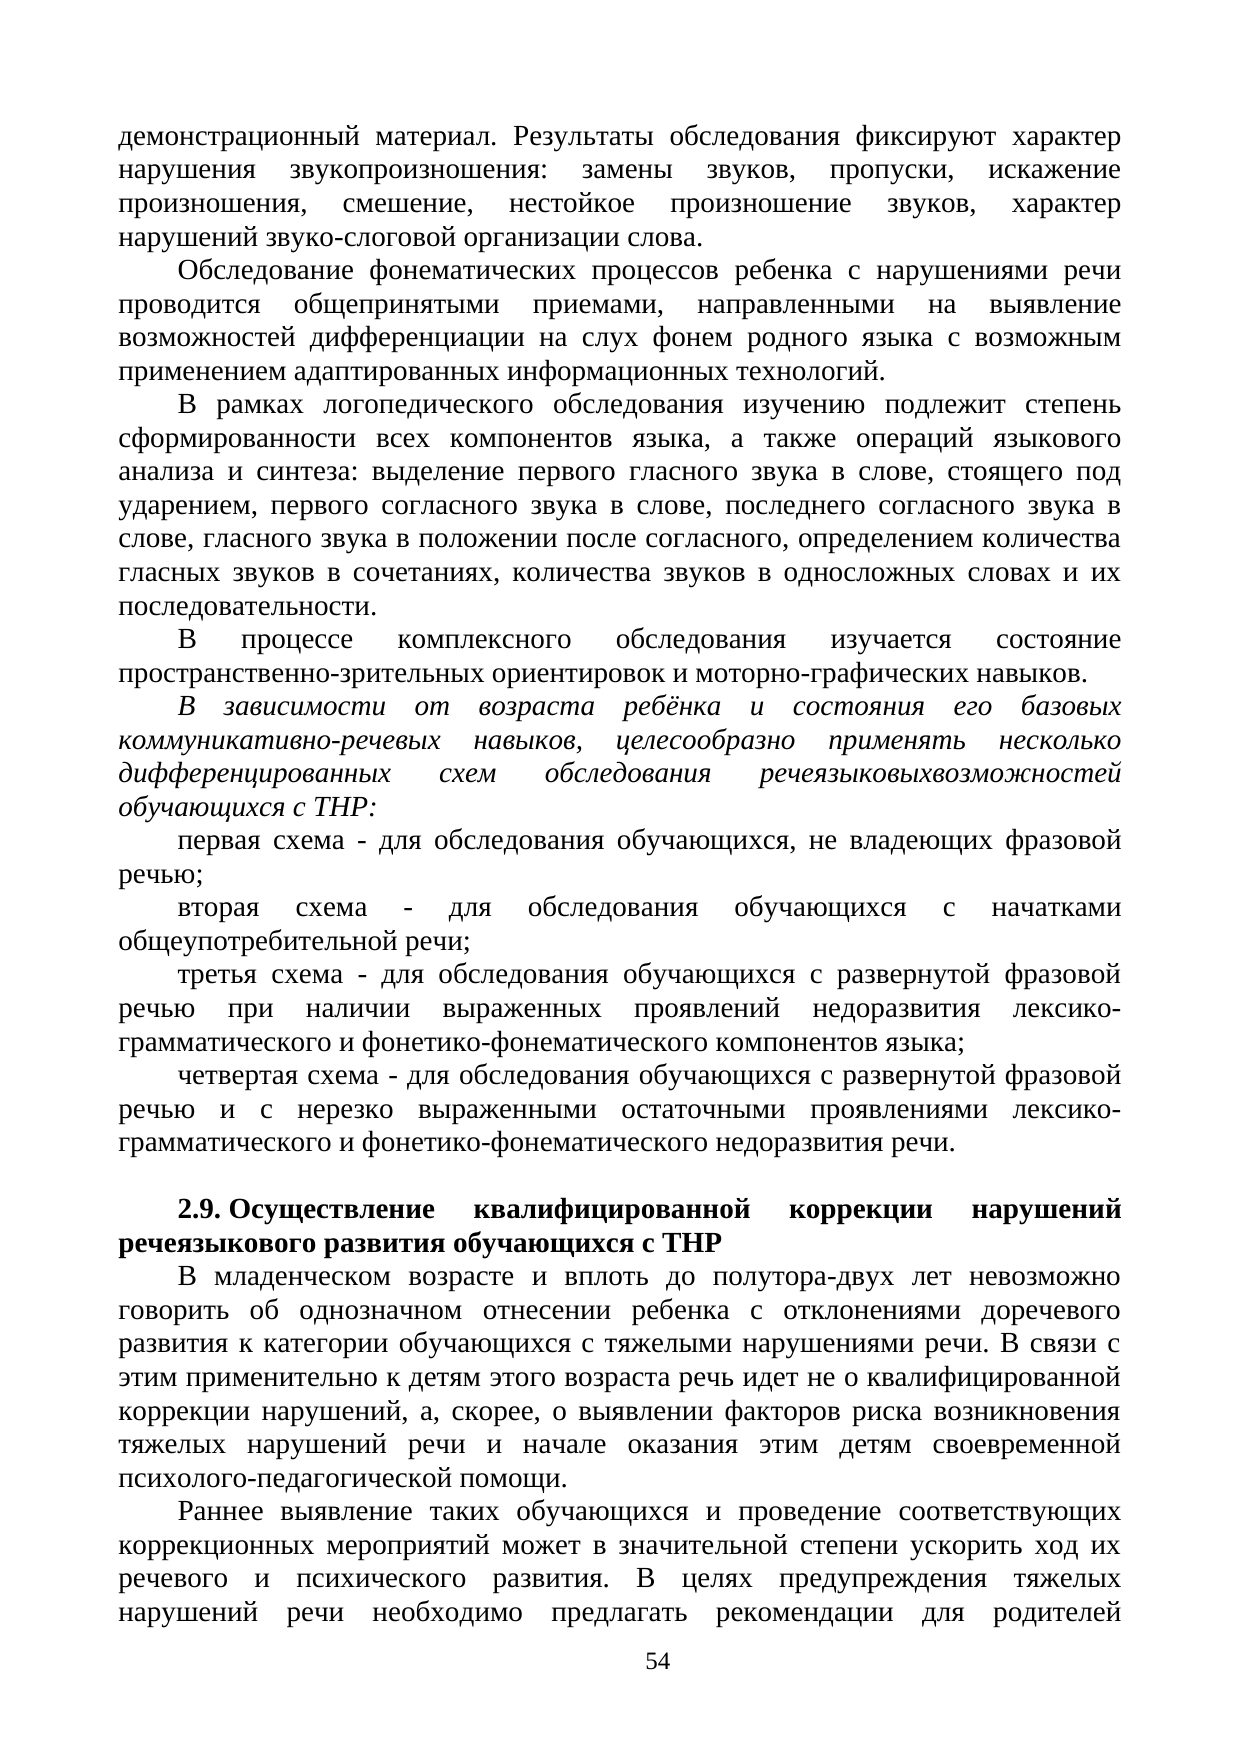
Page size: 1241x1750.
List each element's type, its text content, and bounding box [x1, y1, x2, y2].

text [118, 1493, 1122, 1627]
text Обследование фонематических процессов ребенка с нарушениями речи проводится общепринятыми приемами, направленными на выявление возможностей дифференциации на слух фонем родного языка с возможным применением адаптированных информационных технологий. [118, 252, 1122, 386]
text В младенческом возрасте и вплоть до полутора-двух лет невозможно говорить об однозначном отнесении ребенка с отклонениями доречевого развития к категории обучающихся с тяжелыми нарушениями речи. В связи с этим применительно к детям этого возраста речь идет не о квалифицированной коррекции нарушений, а, скорее, о выявлении факторов риска возникновения тяжелых нарушений речи и начале оказания этим детям своевременной психолого-педагогической помощи. [118, 1258, 1122, 1493]
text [118, 118, 1122, 252]
text четвертая схема - для обследования обучающихся с развернутой фразовой речью и с нерезко выраженными остаточными проявлениями лексико-грамматического и фонетико-фонематического недоразвития речи. [118, 1057, 1122, 1158]
text вторая схема - для обследования обучающихся с начатками общеупотребительной речи; [118, 889, 1122, 957]
text 2.9. Осуществление квалифицированной коррекции нарушений речеязыкового развития обучающихся с ТНР [118, 1191, 1122, 1258]
text В процессе комплексного обследования изучается состояние пространственно-зрительных ориентировок и моторно-графических навыков. [118, 621, 1122, 688]
text третья схема - для обследования обучающихся с развернутой фразовой речью при наличии выраженных проявлений недоразвития лексико-грамматического и фонетико-фонематического компонентов языка; [118, 957, 1122, 1057]
text В зависимости от возраста ребёнка и состояния его базовых коммуникативно-речевых навыков, целесообразно применять несколько дифференцированных схем обследования речеязыковыхвозможностей обучающихся с ТНР: [118, 688, 1122, 822]
text первая схема - для обследования обучающихся, не владеющих фразовой речью; [118, 822, 1122, 889]
text В рамках логопедического обследования изучению подлежит степень сформированности всех компонентов языка, а также операций языкового анализа и синтеза: выделение первого гласного звука в слове, стоящего под ударением, первого согласного звука в слове, последнего согласного звука в слове, гласного звука в положении после согласного, определением количества гласных звуков в сочетаниях, количества звуков в односложных словах и их последовательности. [118, 386, 1122, 621]
